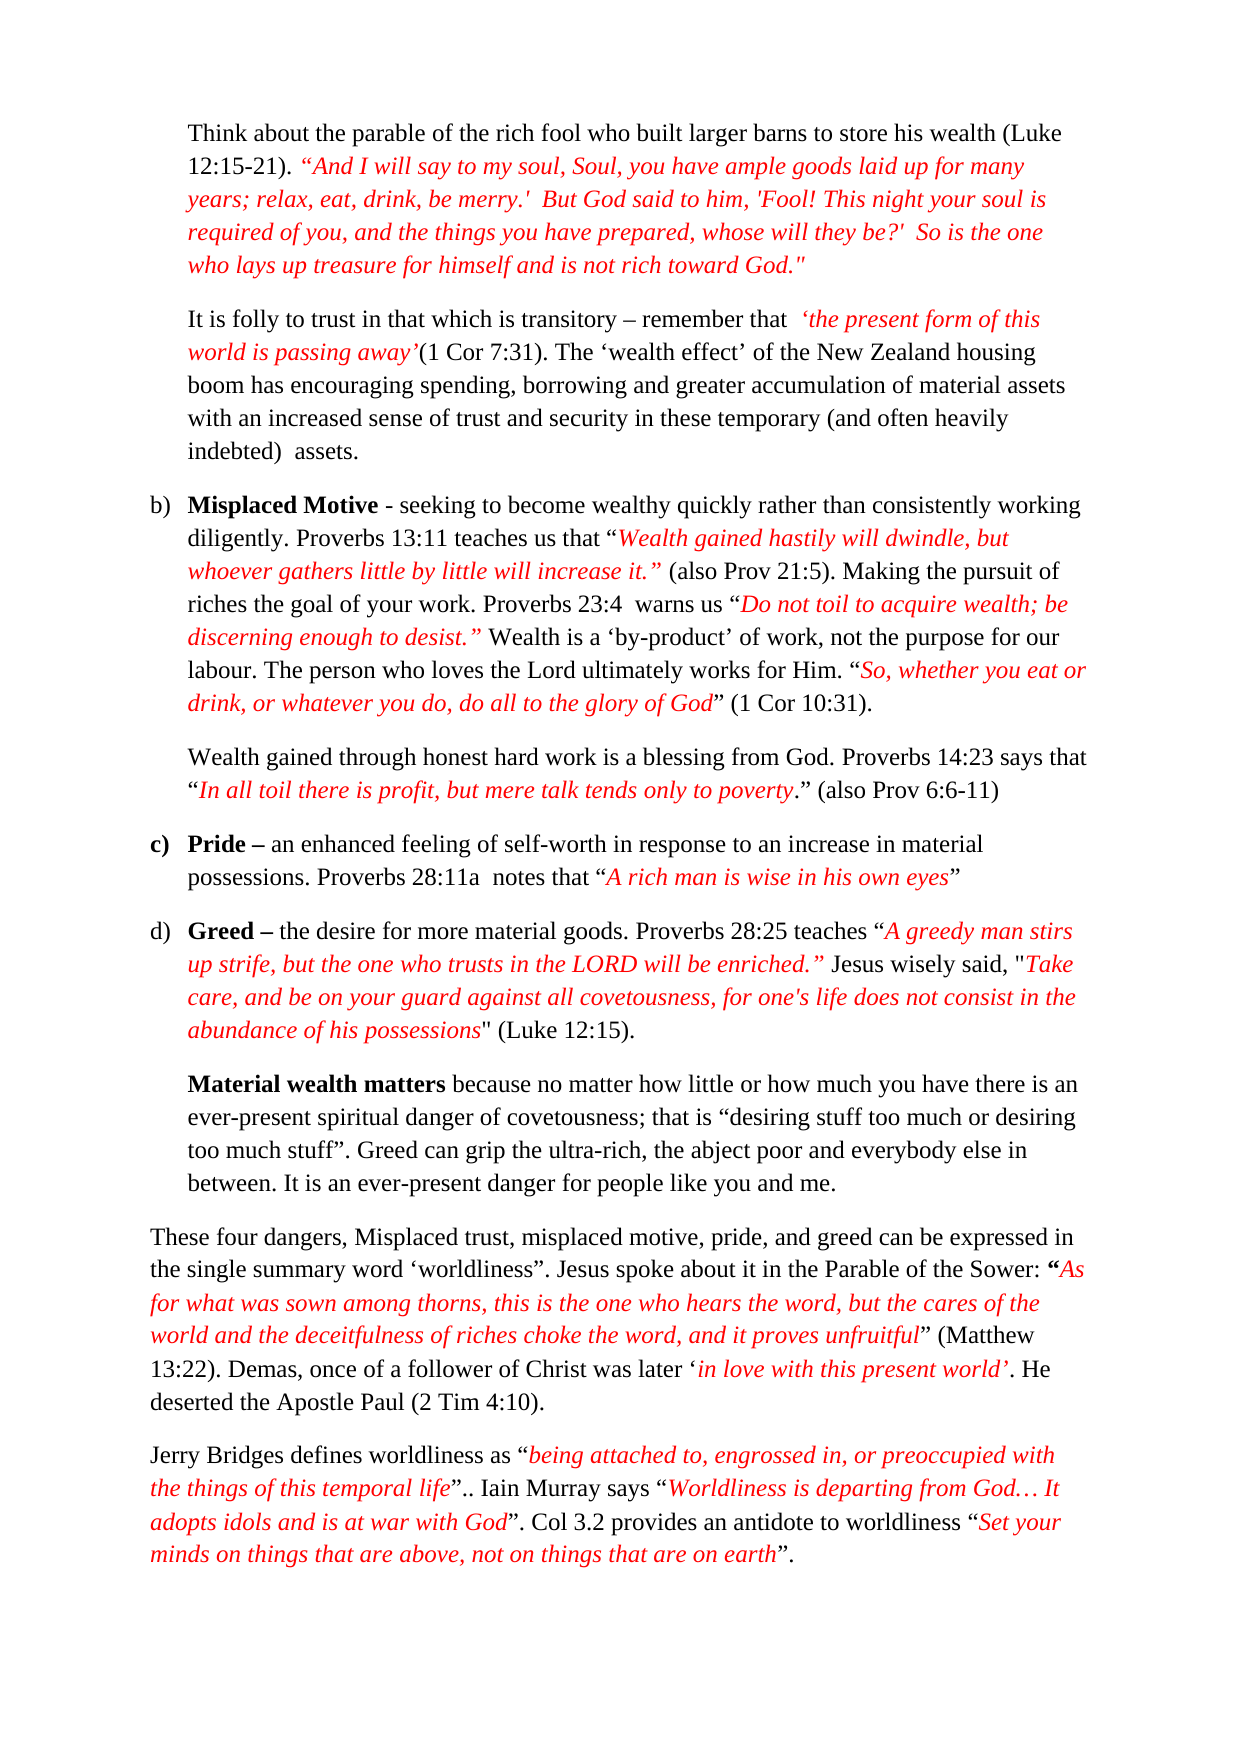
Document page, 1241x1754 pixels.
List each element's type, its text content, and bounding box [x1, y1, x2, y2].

text Jerry Bridges defines worldliness as “being attached to, engrossed in, or preoccupied with the things of this temporal life”.. Iain Murray says “Worldliness is departing from God… It adopts idols and is at war with God”. Col 3.2 provides an antidote to worldliness “Set your minds on things that are above, not on things that are on earth”. [150, 1441, 1090, 1568]
text These four dangers, Misplaced trust, misplaced motive, pride, and greed can be expressed in the single summary word ‘worldliness”. Jesus spoke about it in the Parable of the Sower: “As for what was sown among thorns, this is the one who hears the word, but the cares of the world and the deceitfulness of riches choke the word, and it proves unfruitful” (Matthew 13:22). Demas, once of a follower of Christ was later ‘in love with this present world’. He deserted the Apostle Paul (2 Tim 4:10). [150, 1222, 1090, 1415]
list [150, 118, 1090, 279]
list Greed – the desire for more material goods. Proverbs 28:25 teaches “A greedy man stirs up strife, but the one who trusts in the LORD will be enriched.” Jesus wisely said, "Take care, and be on your guard against all covetousness, for one's life does not consist in the abundance of his possessions" (Luke 12:15). [150, 916, 1090, 1043]
text It is folly to trust in that which is transitory – remember that ‘the present form of this world is passing away’(1 Cor 7:31). The ‘wealth effect’ of the New Zealand housing boom has encouraging spending, borrowing and greater accumulation of material assets with an increased sense of trust and security in these temporary (and often heavily indebted) assets. [187, 304, 1090, 465]
text Material wealth matters because no matter how little or how much you have there is an ever-present spiritual danger of covetousness; that is “desiring stuff too much or desiring too much stuff”. Greed can grip the ultra-rich, the abject poor and everybody else in between. It is an ever-present danger for people like you and me. [187, 1069, 1090, 1196]
list Misplaced Motive - seeking to become wealthy quickly rather than consistently working diligently. Proverbs 13:11 teaches us that “Wealth gained hastily will dwindle, but whoever gathers little by little will increase it.” (also Prov 21:5). Making the pursuit of riches the goal of your work. Proverbs 23:4 warns us “Do not toil to acquire wealth; be discerning enough to desist.” Wealth is a ‘by-product’ of work, not the purpose for our labour. The person who loves the Lord ultimately works for Him. “So, whether you eat or drink, or whatever you do, do all to the glory of God” (1 Cor 10:31). [150, 490, 1090, 717]
list Pride – an enhanced feeling of self-worth in response to an increase in material possessions. Proverbs 28:11a notes that “A rich man is wise in his own eyes” [150, 829, 1090, 891]
text Wealth gained through honest hard work is a blessing from God. Proverbs 14:23 says that “In all toil there is profit, but mere talk tends only to poverty.” (also Prov 6:6-11) [187, 742, 1090, 804]
